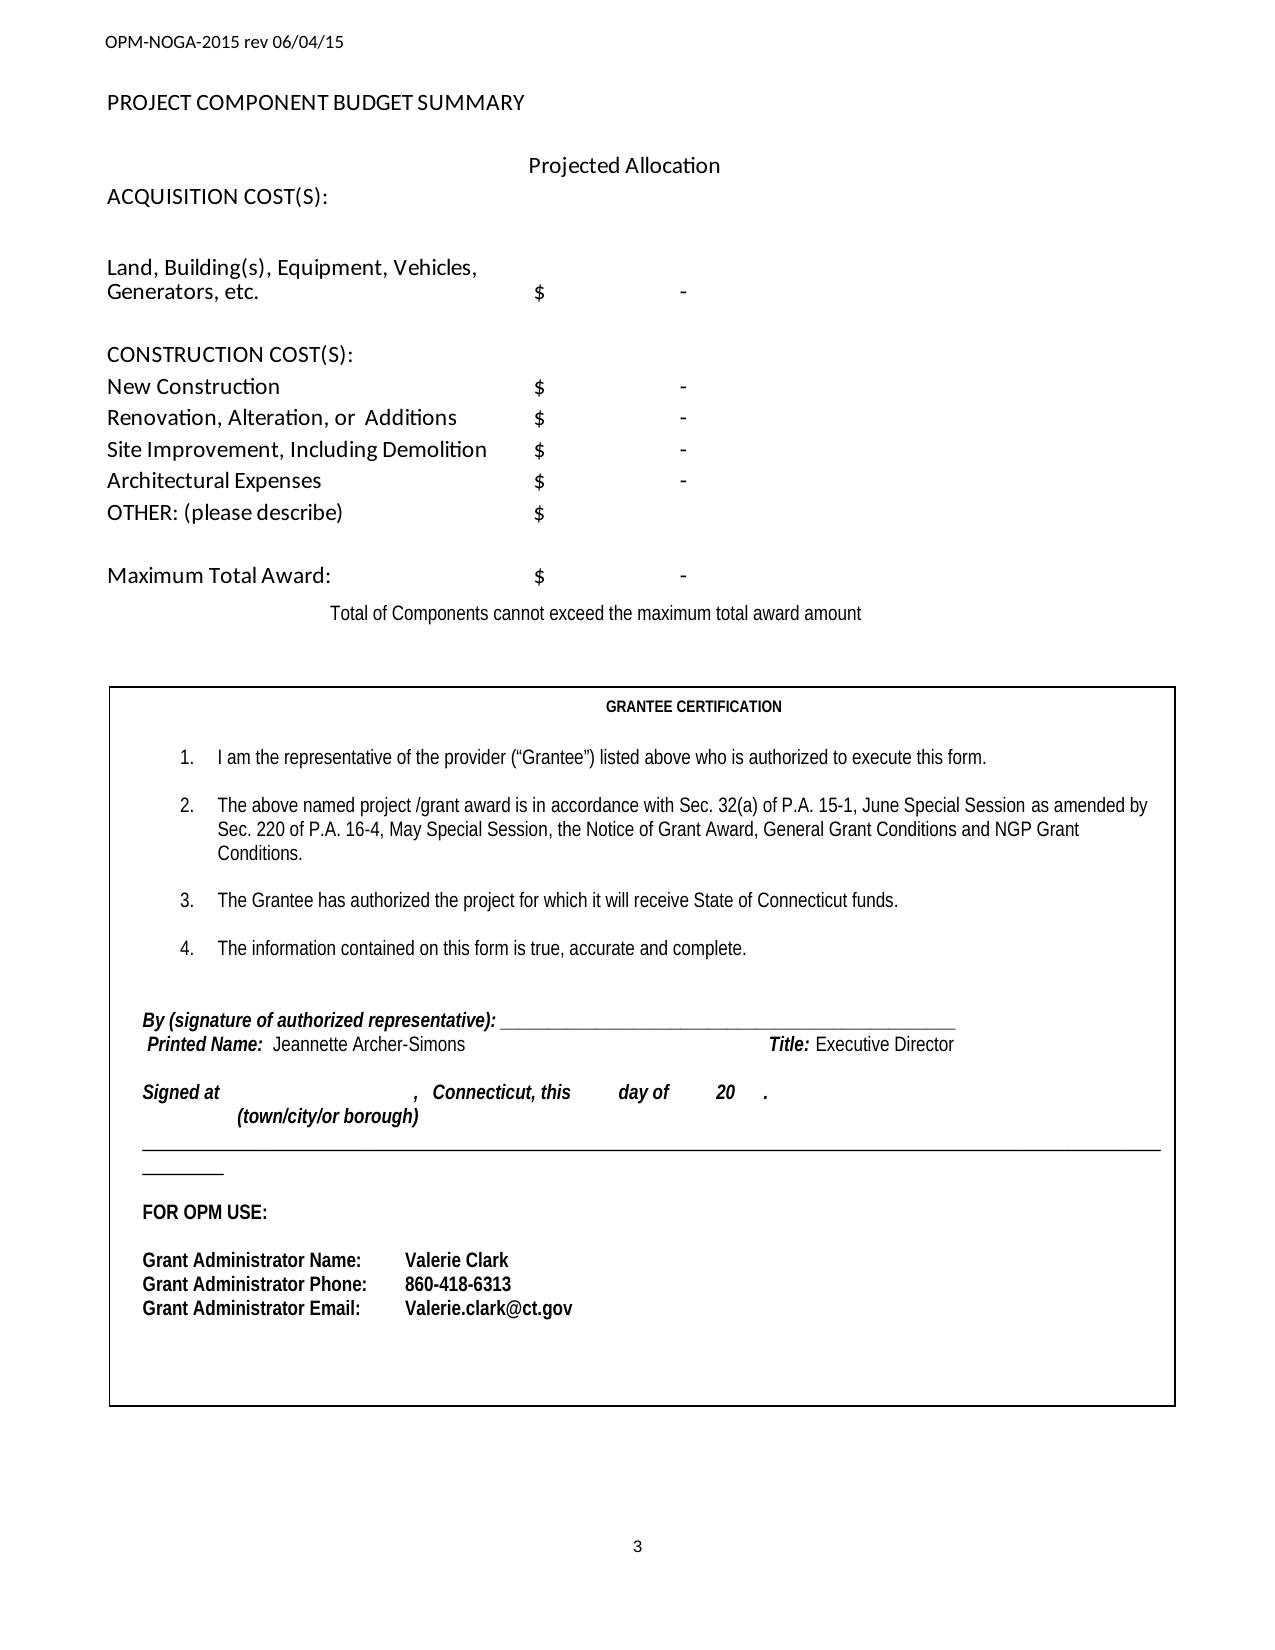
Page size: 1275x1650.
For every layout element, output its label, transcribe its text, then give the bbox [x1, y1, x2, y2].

text Grant Administrator Email: Valerie.clark@ct.gov [142, 1296, 1170, 1319]
text Grant Administrator Phone: 860-418-6313 [142, 1272, 1170, 1296]
list The above named project /grant award is in accordance with Sec. 32(a) of P.A. 15-1, June Special Session as amended by Sec. 220 of P.A. 16-4, May Special Session, the Notice of Grant Award, General Grant Conditions and NGP Grant Conditions. [180, 792, 1170, 864]
list GRANTEE CERTIFICATION [217, 697, 1170, 716]
text Grant Administrator Name: Valerie Clark [142, 1248, 1170, 1272]
text By (signature of authorized representative): ________________________________________________ [142, 1008, 1170, 1032]
list The information contained on this form is true, accurate and complete. [180, 936, 1170, 960]
list I am the representative of the provider (“Grantee”) listed above who is authorized to execute this form. [180, 744, 1170, 768]
text Total of Components cannot exceed the maximum total award amount [105, 601, 1170, 625]
text (town/city/or borough) [142, 1104, 1170, 1128]
text _______________________________________________________________________________________________ [142, 1128, 1170, 1176]
text Signed at , Connecticut, this day of 20 . [142, 1080, 1170, 1104]
list The Grantee has authorized the project for which it will receive State of Connecticut funds. [180, 888, 1170, 912]
text FOR OPM USE: [142, 1200, 1170, 1224]
text Printed Name: Jeannette Archer-Simons Title: Executive Director [142, 1032, 1170, 1056]
